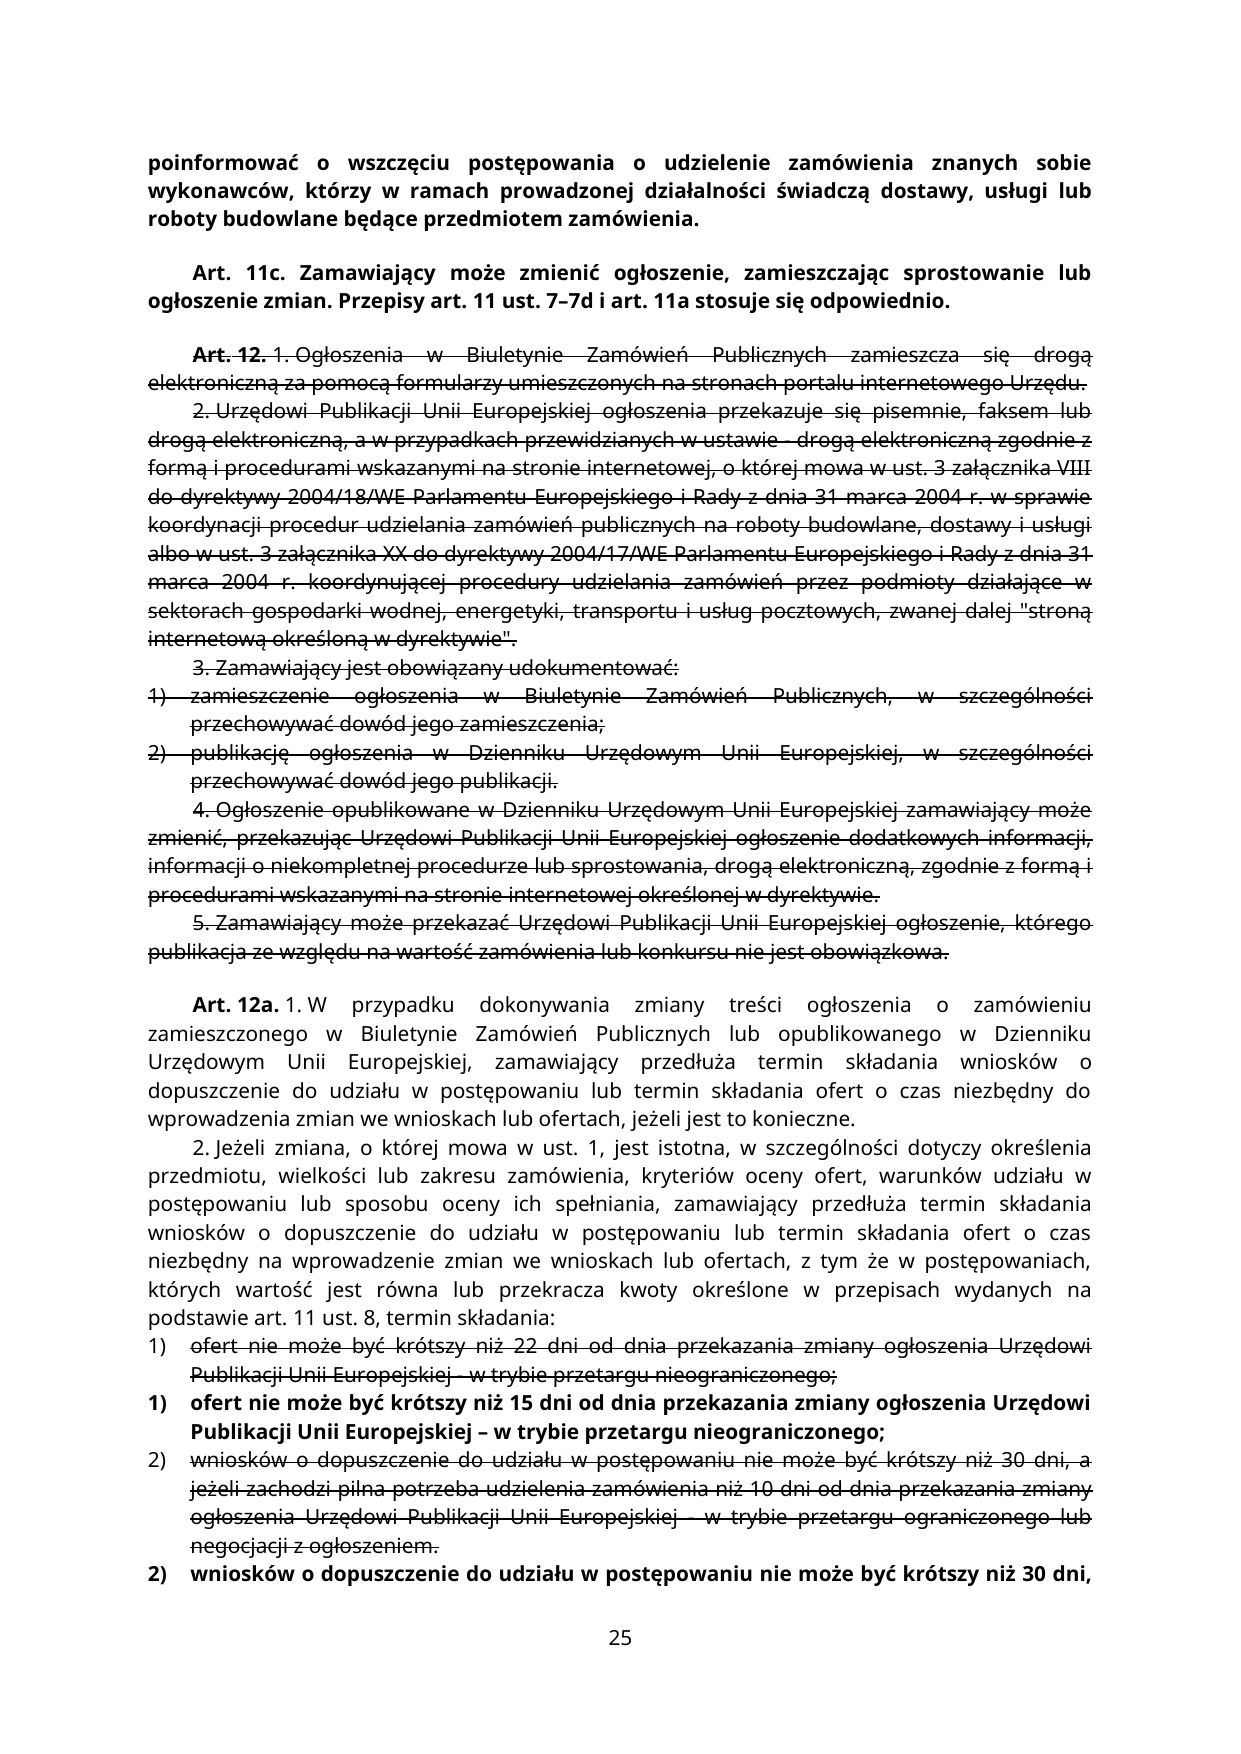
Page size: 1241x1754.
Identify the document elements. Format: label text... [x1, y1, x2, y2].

text 4. Ogłoszenie opublikowane w Dzienniku Urzędowym Unii Europejskiej zamawiający może zmienić, przekazując Urzędowi Publikacji Unii Europejskiej ogłoszenie dodatkowych informacji, informacji o niekompletnej procedurze lub sprostowania, drogą elektroniczną, zgodnie z formą i procedurami wskazanymi na stronie internetowej określonej w dyrektywie. [148, 841, 1093, 868]
text 4. Ogłoszenie opublikowane w Dzienniku Urzędowym Unii Europejskiej zamawiający może zmienić, przekazując Urzędowi Publikacji Unii Europejskiej ogłoszenie dodatkowych informacji, informacji o niekompletnej procedurze lub sprostowania, drogą elektroniczną, zgodnie z formą i procedurami wskazanymi na stronie internetowej określonej w dyrektywie. [148, 795, 1093, 839]
text 5. Zamawiający może przekazać Urzędowi Publikacji Unii Europejskiej ogłoszenie, którego publikacja ze względu na wartość zamówienia lub konkursu nie jest obowiązkowa. [148, 908, 1093, 965]
text Art. 12. 1. Ogłoszenia w Biuletynie Zamówień Publicznych zamieszcza się drogą elektroniczną za pomocą formularzy umieszczonych na stronach portalu internetowego Urzędu. [148, 340, 1093, 397]
text 2) wniosków o dopuszczenie do udziału w postępowaniu nie może być krótszy niż 30 dni, a jeżeli zachodzi pilna potrzeba udzielenia zamówienia niż 10 dni od dnia przekazania zmiany ogłoszenia Urzędowi Publikacji Unii Europejskiej - w trybie przetargu ograniczonego lub negocjacji z ogłoszeniem. [148, 1445, 1093, 1559]
text 3. Zamawiający jest obowiązany udokumentować: [148, 653, 1093, 681]
text 1) ofert nie może być krótszy niż 15 dni od dnia przekazania zmiany ogłoszenia Urzędowi Publikacji Unii Europejskiej – w trybie przetargu nieograniczonego; [148, 1388, 1093, 1445]
text 2. Urzędowi Publikacji Unii Europejskiej ogłoszenia przekazuje się pisemnie, faksem lub drogą elektroniczną, a w przypadkach przewidzianych w ustawie - drogą elektroniczną zgodnie z formą i procedurami wskazanymi na stronie internetowej, o której mowa w ust. 3 załącznika VIII do dyrektywy 2004/18/WE Parlamentu Europejskiego i Rady z dnia 31 marca 2004 r. w sprawie koordynacji procedur udzielania zamówień publicznych na roboty budowlane, dostawy i usługi albo w ust. 3 załącznika XX do dyrektywy 2004/17/WE Parlamentu Europejskiego i Rady z dnia 31 marca 2004 r. koordynującej procedury udzielania zamówień przez podmioty działające w sektorach gospodarki wodnej, energetyki, transportu i usług pocztowych, zwanej dalej "stroną internetową określoną w dyrektywie". [148, 397, 1093, 555]
text 1) ofert nie może być krótszy niż 22 dni od dnia przekazania zmiany ogłoszenia Urzędowi Publikacji Unii Europejskiej - w trybie przetargu nieograniczonego; [148, 1332, 1093, 1388]
text 2) publikację ogłoszenia w Dzienniku Urzędowym Unii Europejskiej, w szczególności przechowywać dowód jego publikacji. [148, 738, 1093, 754]
text 1) zamieszczenie ogłoszenia w Biuletynie Zamówień Publicznych, w szczególności przechowywać dowód jego zamieszczenia; [148, 699, 1093, 738]
text 2. Urzędowi Publikacji Unii Europejskiej ogłoszenia przekazuje się pisemnie, faksem lub drogą elektroniczną, a w przypadkach przewidzianych w ustawie - drogą elektroniczną zgodnie z formą i procedurami wskazanymi na stronie internetowej, o której mowa w ust. 3 załącznika VIII do dyrektywy 2004/18/WE Parlamentu Europejskiego i Rady z dnia 31 marca 2004 r. w sprawie koordynacji procedur udzielania zamówień publicznych na roboty budowlane, dostawy i usługi albo w ust. 3 załącznika XX do dyrektywy 2004/17/WE Parlamentu Europejskiego i Rady z dnia 31 marca 2004 r. koordynującej procedury udzielania zamówień przez podmioty działające w sektorach gospodarki wodnej, energetyki, transportu i usług pocztowych, zwanej dalej "stroną internetową określoną w dyrektywie". [148, 557, 1093, 612]
text Art. 11c. Zamawiający może zmienić ogłoszenie, zamieszczając sprostowanie lub ogłoszenie zmian. Przepisy art. 11 ust. 7–7d i art. 11a stosuje się odpowiednio. [148, 258, 1093, 315]
text 2) publikację ogłoszenia w Dzienniku Urzędowym Unii Europejskiej, w szczególności przechowywać dowód jego publikacji. [148, 756, 1093, 795]
text 4. Ogłoszenie opublikowane w Dzienniku Urzędowym Unii Europejskiej zamawiający może zmienić, przekazując Urzędowi Publikacji Unii Europejskiej ogłoszenie dodatkowych informacji, informacji o niekompletnej procedurze lub sprostowania, drogą elektroniczną, zgodnie z formą i procedurami wskazanymi na stronie internetowej określonej w dyrektywie. [148, 869, 1093, 908]
text Art. 12a. 1. W przypadku dokonywania zmiany treści ogłoszenia o zamówieniu zamieszczonego w Biuletynie Zamówień Publicznych lub opublikowanego w Dzienniku Urzędowym Unii Europejskiej, zamawiający przedłuża termin składania wniosków o dopuszczenie do udziału w postępowaniu lub termin składania ofert o czas niezbędny do wprowadzenia zmian we wnioskach lub ofertach, jeżeli jest to konieczne. [148, 990, 1093, 1133]
text 1) zamieszczenie ogłoszenia w Biuletynie Zamówień Publicznych, w szczególności przechowywać dowód jego zamieszczenia; [148, 681, 1093, 697]
text 2. Jeżeli zmiana, o której mowa w ust. 1, jest istotna, w szczególności dotyczy określenia przedmiotu, wielkości lub zakresu zamówienia, kryteriów oceny ofert, warunków udziału w postępowaniu lub sposobu oceny ich spełniania, zamawiający przedłuża termin składania wniosków o dopuszczenie do udziału w postępowaniu lub termin składania ofert o czas niezbędny na wprowadzenie zmian we wnioskach lub ofertach, z tym że w postępowaniach, których wartość jest równa lub przekracza kwoty określone w przepisach wydanych na podstawie art. 11 ust. 8, termin składania: [148, 1133, 1093, 1332]
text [148, 1559, 1093, 1588]
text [148, 148, 1093, 233]
